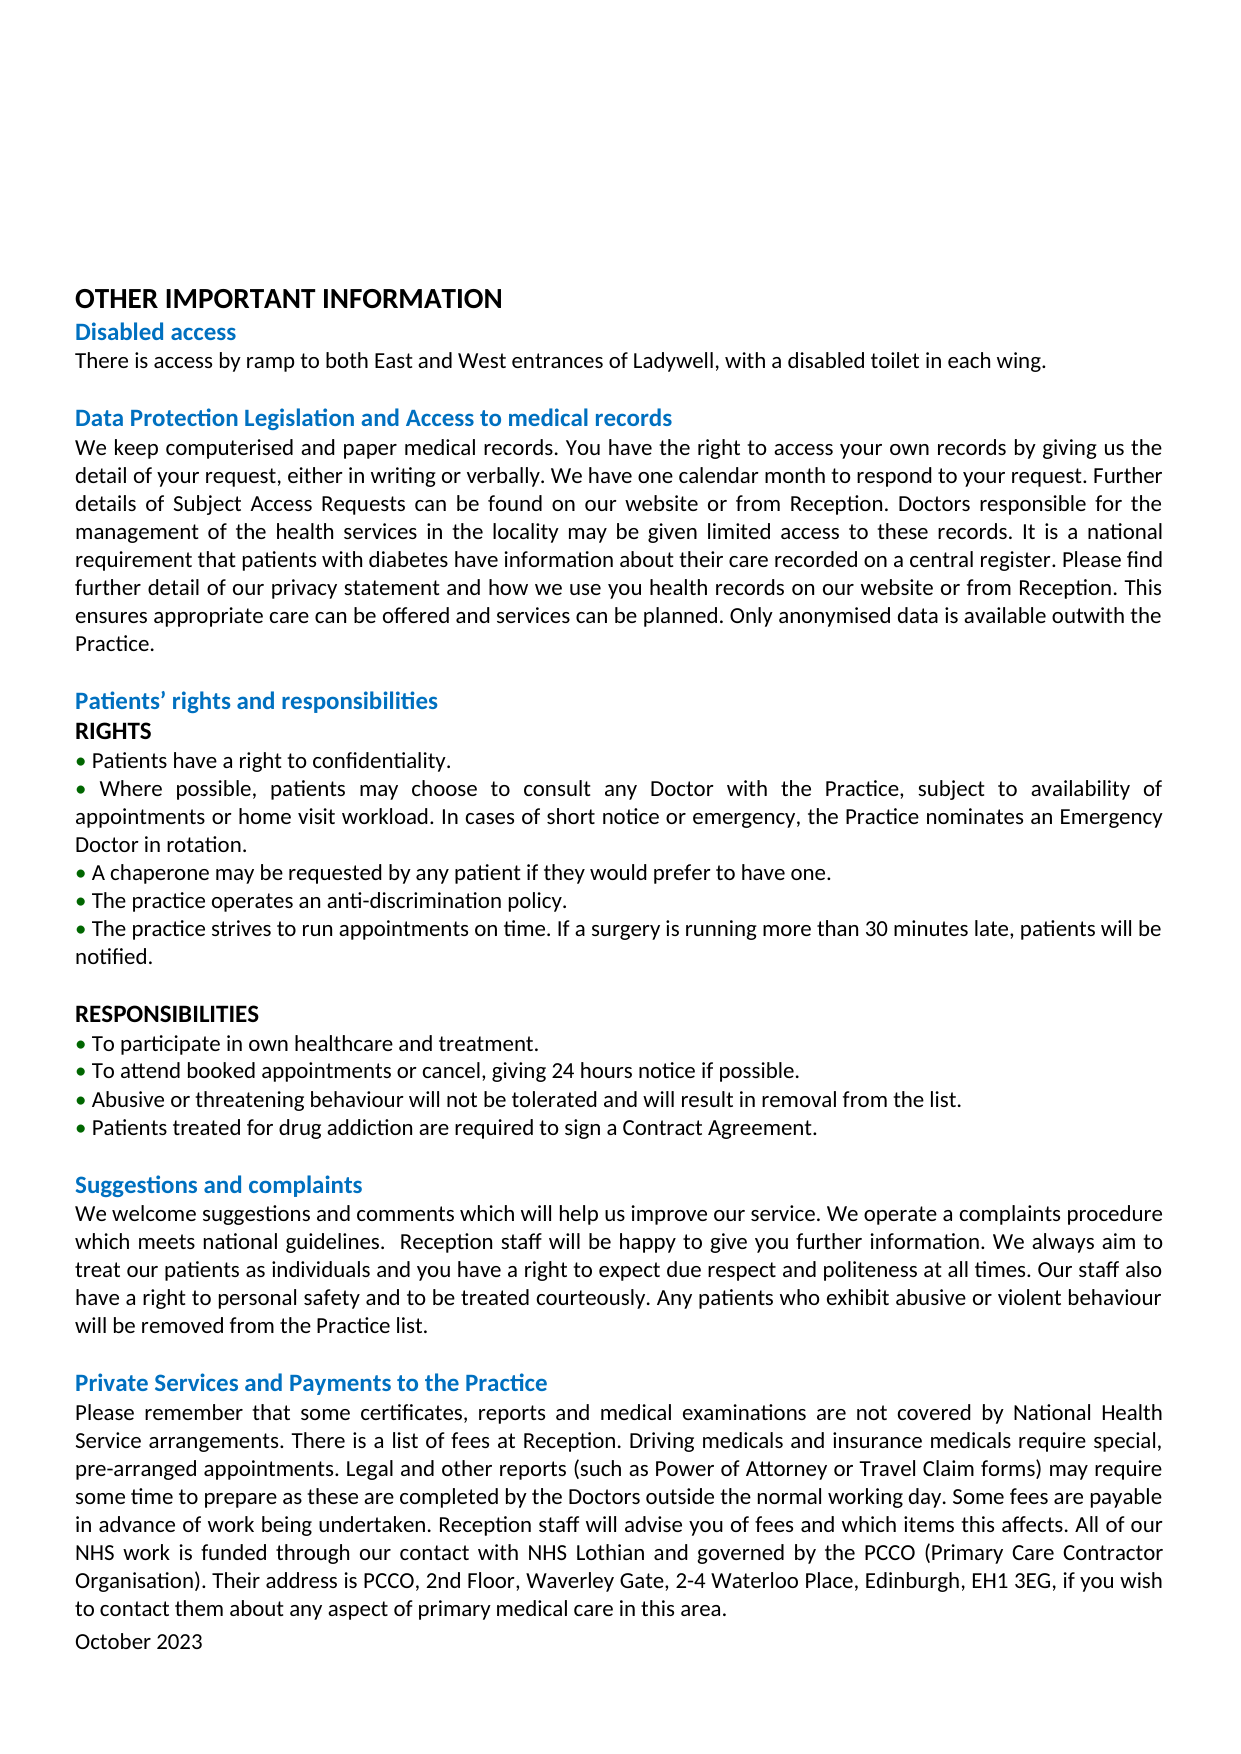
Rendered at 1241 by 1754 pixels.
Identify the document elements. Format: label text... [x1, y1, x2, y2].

text RESPONSIBILITIES [75, 998, 1165, 1029]
text • Where possible, patients may choose to consult any Doctor with the Practice, subject to availability of appointments or home visit workload. In cases of short notice or emergency, the Practice nominates an Emergency Doctor in rotation. [75, 774, 1165, 858]
text • The practice operates an anti-discrimination policy. [75, 886, 1165, 914]
text • To participate in own healthcare and treatment. [75, 1029, 1165, 1057]
text • Patients treated for drug addiction are required to sign a Contract Agreement. [75, 1113, 1165, 1141]
text RIGHTS [75, 715, 1165, 746]
text We welcome suggestions and comments which will help us improve our service. We operate a complaints procedure which meets national guidelines. Reception staff will be happy to give you further information. We always aim to treat our patients as individuals and you have a right to expect due respect and politeness at all times. Our staff also have a right to personal safety and to be treated courteously. Any patients who exhibit abusive or violent behaviour will be removed from the Practice list. [75, 1199, 1165, 1339]
text There is access by ramp to both East and West entrances of Ladywell, with a disabled toilet in each wing. [75, 346, 1165, 374]
text Patients’ rights and responsibilities [75, 685, 1165, 715]
text • Patients have a right to confidentiality. [75, 746, 1165, 774]
text Suggestions and complaints [75, 1169, 1165, 1199]
text Please remember that some certificates, reports and medical examinations are not covered by National Health Service arrangements. There is a list of fees at Reception. Driving medicals and insurance medicals require special, pre-arranged appointments. Legal and other reports (such as Power of Attorney or Travel Claim forms) may require some time to prepare as these are completed by the Doctors outside the normal working day. Some fees are payable in advance of work being undertaken. Reception staff will advise you of fees and which items this affects. All of our NHS work is funded through our contact with NHS Lothian and governed by the PCCO (Primary Care Contractor Organisation). Their address is PCCO, 2nd Floor, Waverley Gate, 2-4 Waterloo Place, Edinburgh, EH1 3EG, if you wish to contact them about any aspect of primary medical care in this area. [75, 1398, 1165, 1622]
text Disabled access [75, 316, 1165, 346]
text Data Protection Legislation and Access to medical records [75, 402, 1165, 433]
text Private Services and Payments to the Practice [75, 1367, 1165, 1398]
text • To attend booked appointments or cancel, giving 24 hours notice if possible. [75, 1057, 1165, 1085]
text We keep computerised and paper medical records. You have the right to access your own records by giving us the detail of your request, either in writing or verbally. We have one calendar month to respond to your request. Further details of Subject Access Requests can be found on our website or from Reception. Doctors responsible for the management of the health services in the locality may be given limited access to these records. It is a national requirement that patients with diabetes have information about their care recorded on a central register. Please find further detail of our privacy statement and how we use you health records on our website or from Reception. This ensures appropriate care can be offered and services can be planned. Only anonymised data is available outwith the Practice. [75, 433, 1165, 657]
text OTHER IMPORTANT INFORMATION [75, 280, 1165, 316]
text • Abusive or threatening behaviour will not be tolerated and will result in removal from the list. [75, 1085, 1165, 1113]
text • A chaperone may be requested by any patient if they would prefer to have one. [75, 858, 1165, 886]
text • The practice strives to run appointments on time. If a surgery is running more than 30 minutes late, patients will be notified. [75, 914, 1165, 970]
